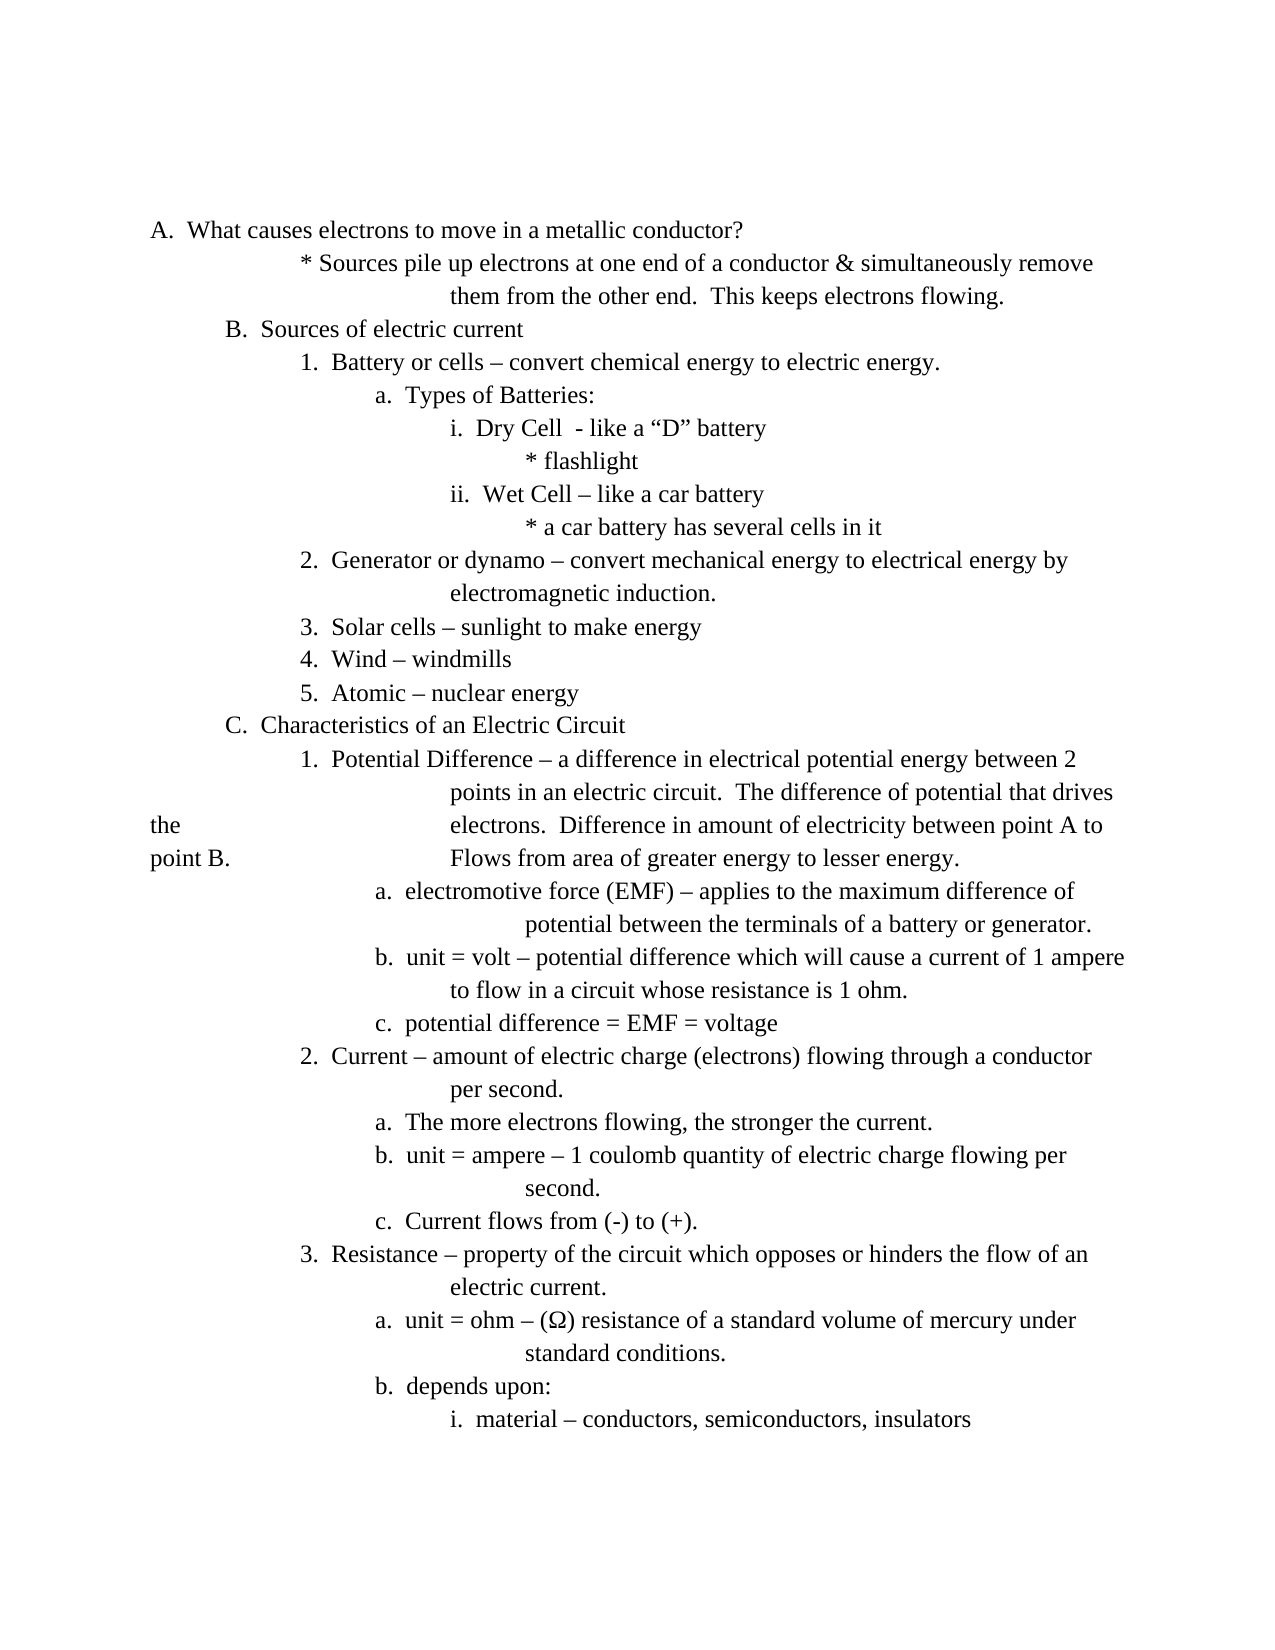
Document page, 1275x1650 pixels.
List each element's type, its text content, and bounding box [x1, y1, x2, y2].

text 2. Generator or dynamo – convert mechanical energy to electrical energy by electromagnetic induction. [150, 546, 1125, 607]
text B. Sources of electric current [150, 314, 1125, 343]
text * flashlight [150, 446, 1125, 475]
text c. potential difference = EMF = voltage [150, 1008, 1125, 1037]
text * Sources pile up electrons at one end of a conductor & simultaneously remove them from the other end. This keeps electrons flowing. [150, 248, 1125, 310]
text C. Characteristics of an Electric Circuit [150, 711, 1125, 739]
text 3. Resistance – property of the circuit which opposes or hinders the flow of an electric current. [150, 1239, 1125, 1301]
text a. The more electrons flowing, the stronger the current. [150, 1107, 1125, 1136]
text i. material – conductors, semiconductors, insulators [150, 1404, 1125, 1433]
text ii. Wet Cell – like a car battery [150, 479, 1125, 508]
text * a car battery has several cells in it [150, 512, 1125, 541]
text a. unit = ohm – (Ω) resistance of a standard volume of mercury under standard conditions. [150, 1305, 1125, 1367]
text 4. Wind – windmills [150, 644, 1125, 673]
text b. unit = ampere – 1 coulomb quantity of electric charge flowing per second. [150, 1140, 1125, 1202]
text a. Types of Batteries: [150, 380, 1125, 409]
text 3. Solar cells – sunlight to make energy [150, 612, 1125, 640]
text b. depends upon: [150, 1371, 1125, 1400]
text b. unit = volt – potential difference which will cause a current of 1 ampere to flow in a circuit whose resistance is 1 ohm. [150, 942, 1125, 1003]
text 1. Battery or cells – convert chemical energy to electric energy. [150, 347, 1125, 376]
text c. Current flows from (-) to (+). [150, 1206, 1125, 1235]
text i. Dry Cell - like a “D” battery [150, 413, 1125, 442]
text 1. Potential Difference – a difference in electrical potential energy between 2 points in an electric circuit. The difference of potential that drives the electrons. Difference in amount of electricity between point A to point B. Flows from area of greater energy to lesser energy. [150, 744, 1125, 871]
text a. electromotive force (EMF) – applies to the maximum difference of potential between the terminals of a battery or generator. [150, 876, 1125, 937]
text A. What causes electrons to move in a metallic conductor? [150, 215, 1125, 244]
text 5. Atomic – nuclear energy [150, 678, 1125, 706]
text 2. Current – amount of electric charge (electrons) flowing through a conductor per second. [150, 1041, 1125, 1103]
